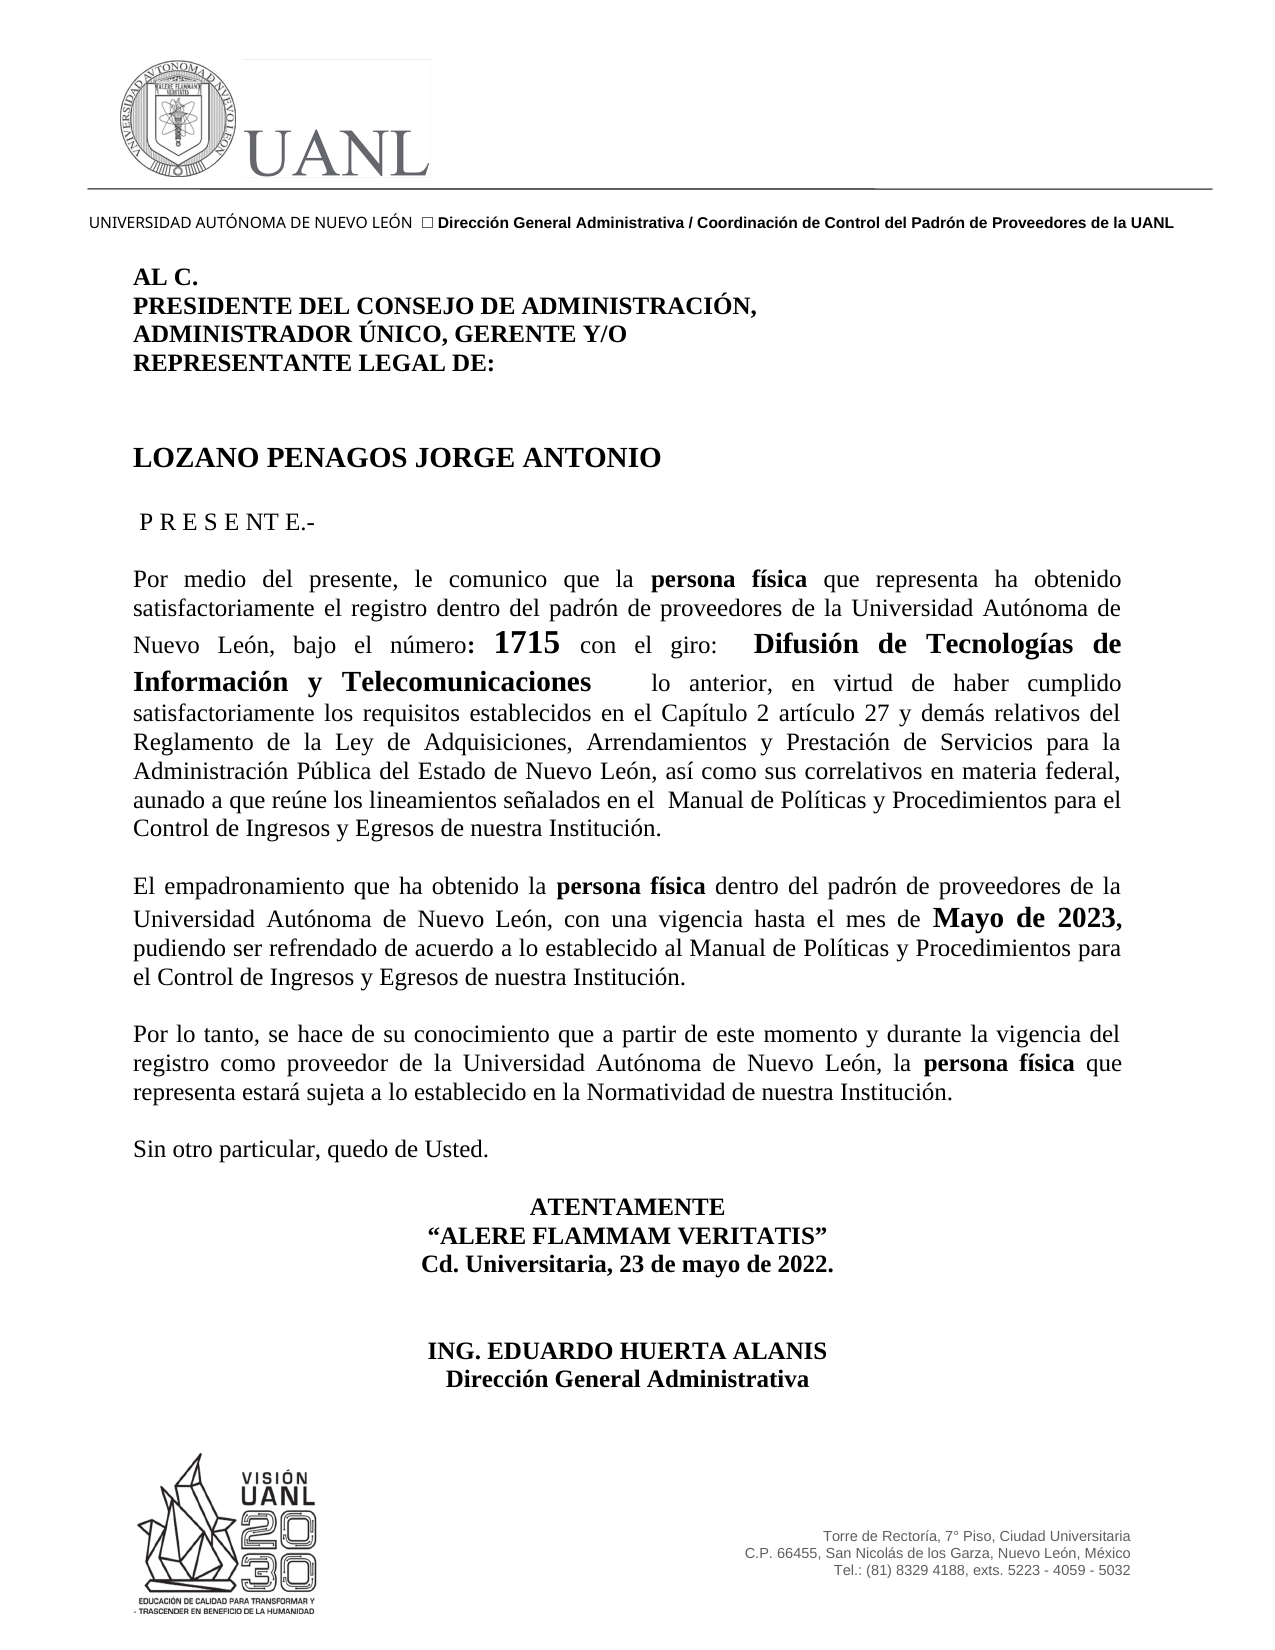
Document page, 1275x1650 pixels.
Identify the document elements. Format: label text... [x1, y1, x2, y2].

text AL C. [133, 262, 1122, 291]
text Dirección General Administrativa [133, 1364, 1122, 1393]
text ADMINISTRADOR ÚNICO, GERENTE Y/O [133, 319, 1122, 348]
text ING. EDUARDO HUERTA ALANIS [133, 1336, 1122, 1364]
text El empadronamiento que ha obtenido la persona física dentro del padrón de proveedores de la Universidad Autónoma de Nuevo León, con una vigencia hasta el mes de Mayo de 2023, pudiendo ser refrendado de acuerdo a lo establecido al Manual de Políticas y Procedimientos para el Control de Ingresos y Egresos de nuestra Institución. [133, 871, 1122, 991]
text Por medio del presente, le comunico que la persona física que representa ha obtenido satisfactoriamente el registro dentro del padrón de proveedores de la Universidad Autónoma de Nuevo León, bajo el número: 1715 con el giro: Difusión de Tecnologías de Información y Telecomunicaciones lo anterior, en virtud de haber cumplido satisfactoriamente los requisitos establecidos en el Capítulo 2 artículo 27 y demás relativos del Reglamento de la Ley de Adquisiciones, Arrendamientos y Prestación de Servicios para la Administración Pública del Estado de Nuevo León, así como sus correlativos en materia federal, aunado a que reúne los lineamientos señalados en el Manual de Políticas y Procedimientos para el Control de Ingresos y Egresos de nuestra Institución. [133, 564, 1122, 842]
picture [137, 1453, 318, 1614]
text PRESIDENTE DEL CONSEJO DE ADMINISTRACIÓN, [133, 291, 1122, 319]
text Sin otro particular, quedo de Usted. [133, 1134, 1122, 1163]
text REPRESENTANTE LEGAL DE: [133, 348, 1122, 377]
text “ALERE FLAMMAM VERITATIS” [133, 1221, 1122, 1249]
picture [118, 59, 431, 178]
text P R E S E NT E.- [133, 507, 1122, 536]
text Por lo tanto, se hace de su conocimiento que a partir de este momento y durante la vigencia del registro como proveedor de la Universidad Autónoma de Nuevo León, la persona física que representa estará sujeta a lo establecido en la Normatividad de nuestra Institución. [133, 1019, 1122, 1106]
text ATENTAMENTE [133, 1192, 1122, 1221]
text LOZANO PENAGOS JORGE ANTONIO [133, 440, 1122, 473]
subtitle Cd. Universitaria, 23 de mayo de 2022. [133, 1249, 1122, 1278]
